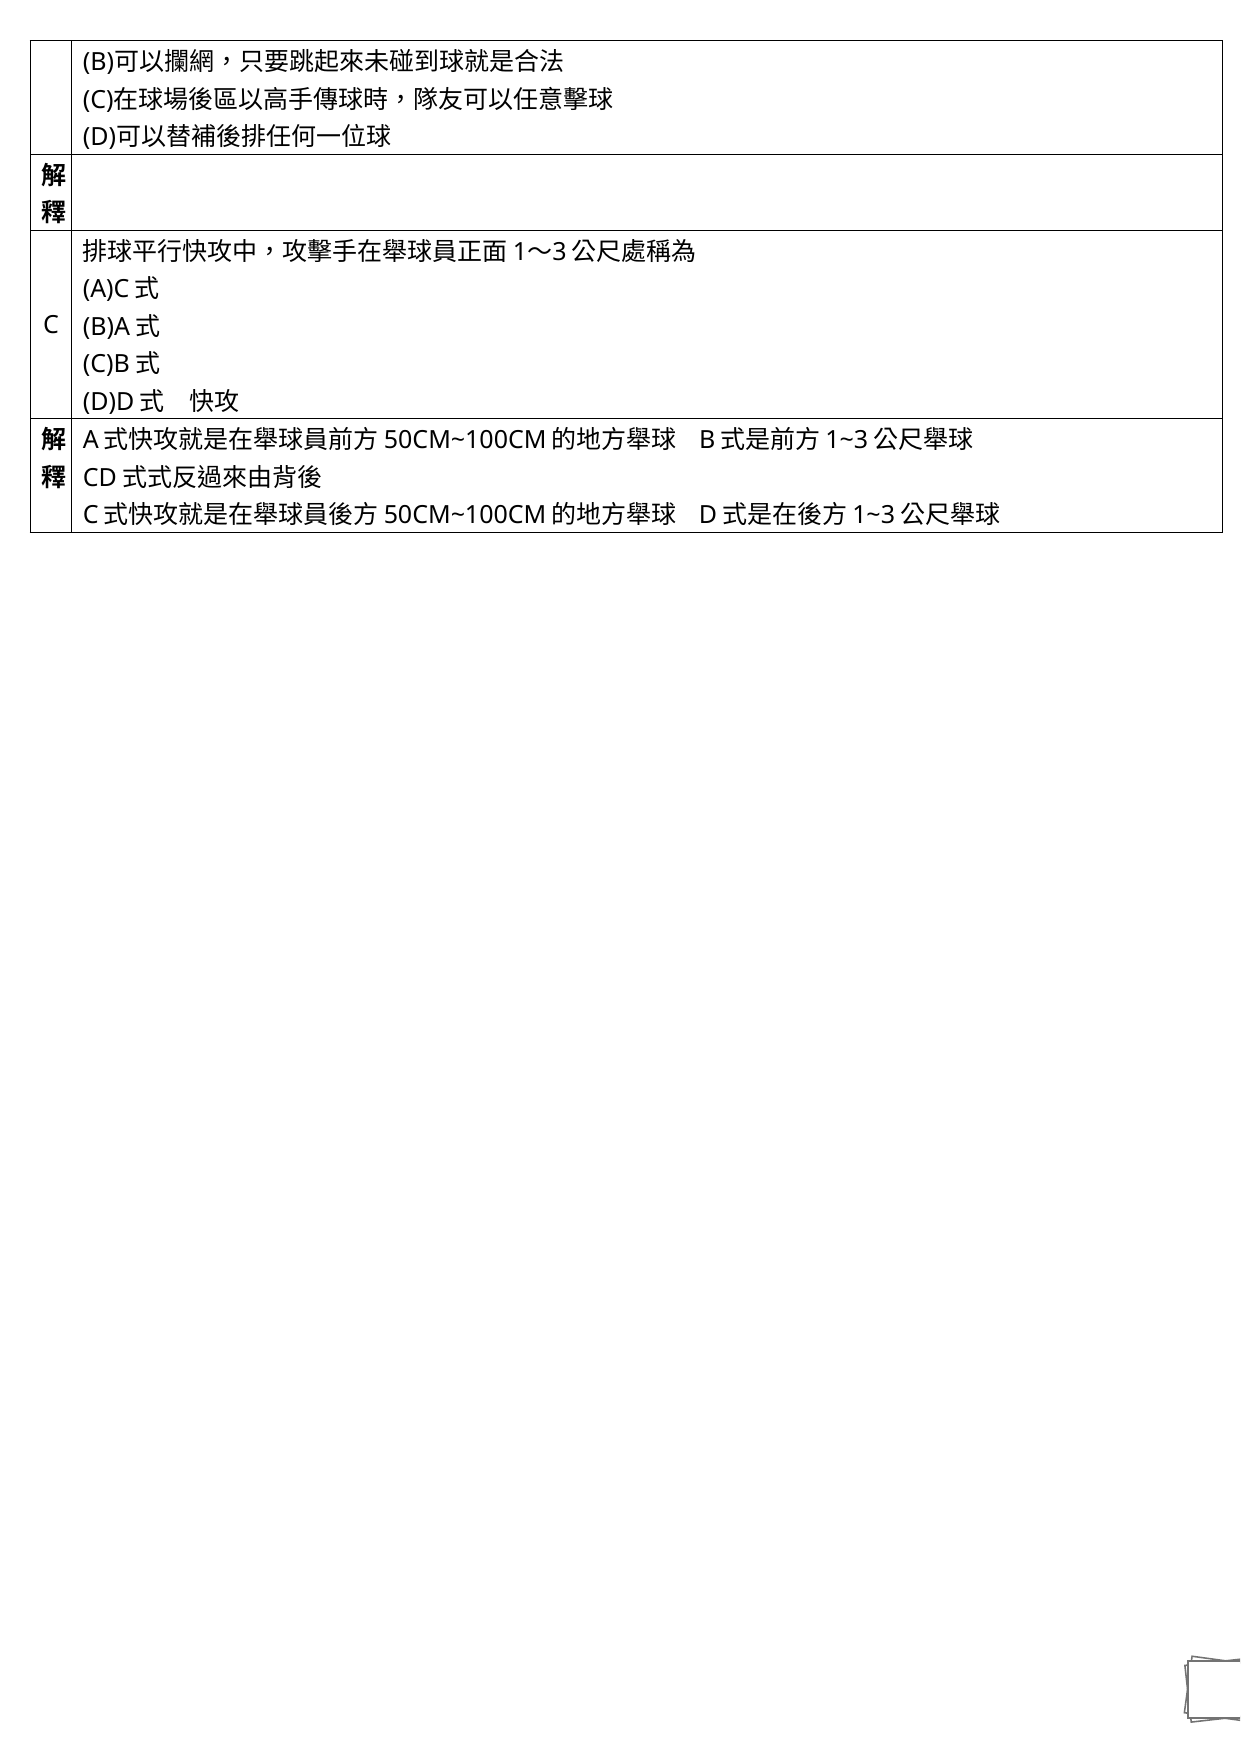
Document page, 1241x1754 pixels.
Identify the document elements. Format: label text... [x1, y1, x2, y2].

table_cell 排球平行快攻中，攻擊手在舉球員正面1～3公尺處稱為 (A)C式 (B)A式 (C)B式 (D)D式 快攻 [72, 231, 1222, 418]
table_cell A式快攻就是在舉球員前方50CM~100CM的地方舉球 B式是前方1~3公尺舉球 CD式式反過來由背後 C式快攻就是在舉球員後方50CM~100CM的地方舉球 D式是在後方1~3公尺舉球 [72, 419, 1222, 532]
table_cell B [31, 41, 71, 153]
table_cell 解釋 [31, 419, 71, 532]
table_cell C [31, 231, 71, 418]
table_cell [72, 155, 1222, 229]
table_cell 解 釋 [31, 155, 71, 229]
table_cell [72, 41, 1222, 153]
